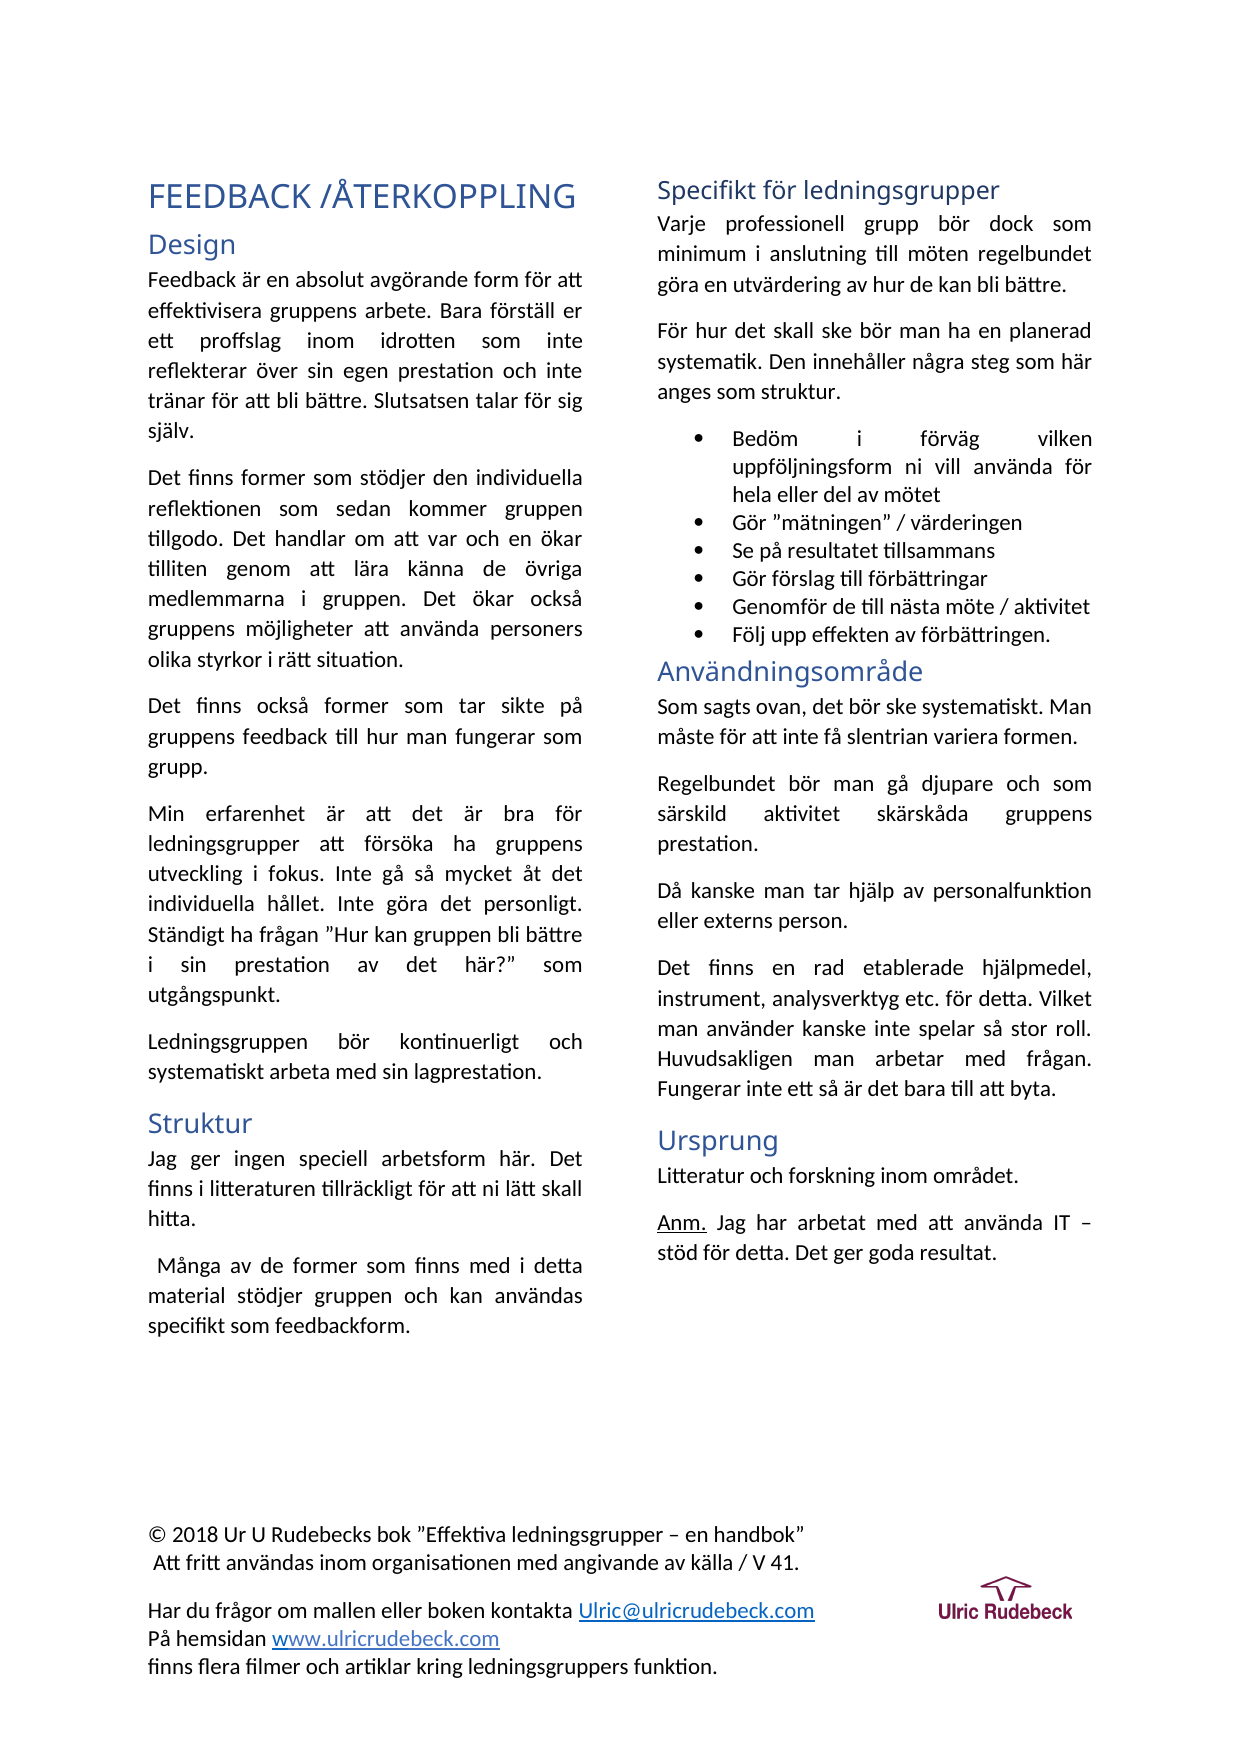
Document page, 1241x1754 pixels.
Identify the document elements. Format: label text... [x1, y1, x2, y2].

text Som sagts ovan, det bör ske systematiskt. Man måste för att inte få slentrian variera formen. [657, 692, 1093, 750]
text Min erfarenhet är att det är bra för ledningsgrupper att försöka ha gruppens utveckling i fokus. Inte gå så mycket åt det individuella hållet. Inte göra det personligt. Ständigt ha frågan ”Hur kan gruppen bli bättre i sin prestation av det här?” som utgångspunkt. [148, 799, 583, 1008]
list Se på resultatet tillsammans [694, 536, 1093, 564]
text Litteratur och forskning inom området. [657, 1161, 1093, 1189]
list Följ upp effekten av förbättringen. [694, 620, 1093, 648]
list Bedöm i förväg vilken uppföljningsform ni vill använda för hela eller del av mötet [694, 424, 1093, 508]
text Anm. Jag har arbetat med att använda IT – stöd för detta. Det ger goda resultat. [657, 1208, 1093, 1266]
text Det finns också former som tar sikte på gruppens feedback till hur man fungerar som grupp. [148, 692, 583, 780]
list Gör ”mätningen” / värderingen [694, 508, 1093, 536]
text Jag ger ingen speciell arbetsform här. Det finns i litteraturen tillräckligt för att ni lätt skall hitta. [148, 1144, 583, 1232]
subtitle Ursprung [657, 1121, 1093, 1158]
list Genomför de till nästa möte / aktivitet [694, 592, 1093, 620]
text Feedback är en absolut avgörande form för att effektivisera gruppens arbete. Bara förställ er ett proffslag inom idrotten som inte reflekterar över sin egen prestation och inte tränar för att bli bättre. Slutsatsen talar för sig själv. [148, 266, 583, 444]
subtitle Specifikt för ledningsgrupper [657, 173, 1093, 207]
subtitle Användningsområde [657, 652, 1093, 689]
text För hur det skall ske bör man ha en planerad systematik. Den innehåller några steg som här anges som struktur. [657, 317, 1093, 405]
text Varje professionell grupp bör dock som minimum i anslutning till möten regelbundet göra en utvärdering av hur de kan bli bättre. [657, 209, 1093, 298]
subtitle Struktur [148, 1104, 583, 1141]
text Då kanske man tar hjälp av personalfunktion eller externs person. [657, 876, 1093, 935]
text Det finns en rad etablerade hjälpmedel, instrument, analysverktyg etc. för detta. Vilket man använder kanske inte spelar så stor roll. Huvudsakligen man arbetar med frågan. Fungerar inte ett så är det bara till att byta. [657, 953, 1093, 1102]
subtitle FEEDBACK /ÅTERKOPPLING [148, 173, 583, 218]
list Gör förslag till förbättringar [694, 564, 1093, 592]
text Det finns former som stödjer den individuella reflektionen som sedan kommer gruppen tillgodo. Det handlar om att var och en ökar tilliten genom att lära känna de övriga medlemmarna i gruppen. Det ökar också gruppens möjligheter att använda personers olika styrkor i rätt situation. [148, 463, 583, 673]
text Ledningsgruppen bör kontinuerligt och systematiskt arbeta med sin lagprestation. [148, 1027, 583, 1085]
subtitle Design [148, 226, 583, 263]
text Många av de former som finns med i detta material stödjer gruppen och kan användas specifikt som feedbackform. [148, 1251, 583, 1339]
text Regelbundet bör man gå djupare och som särskild aktivitet skärskåda gruppens prestation. [657, 769, 1093, 858]
